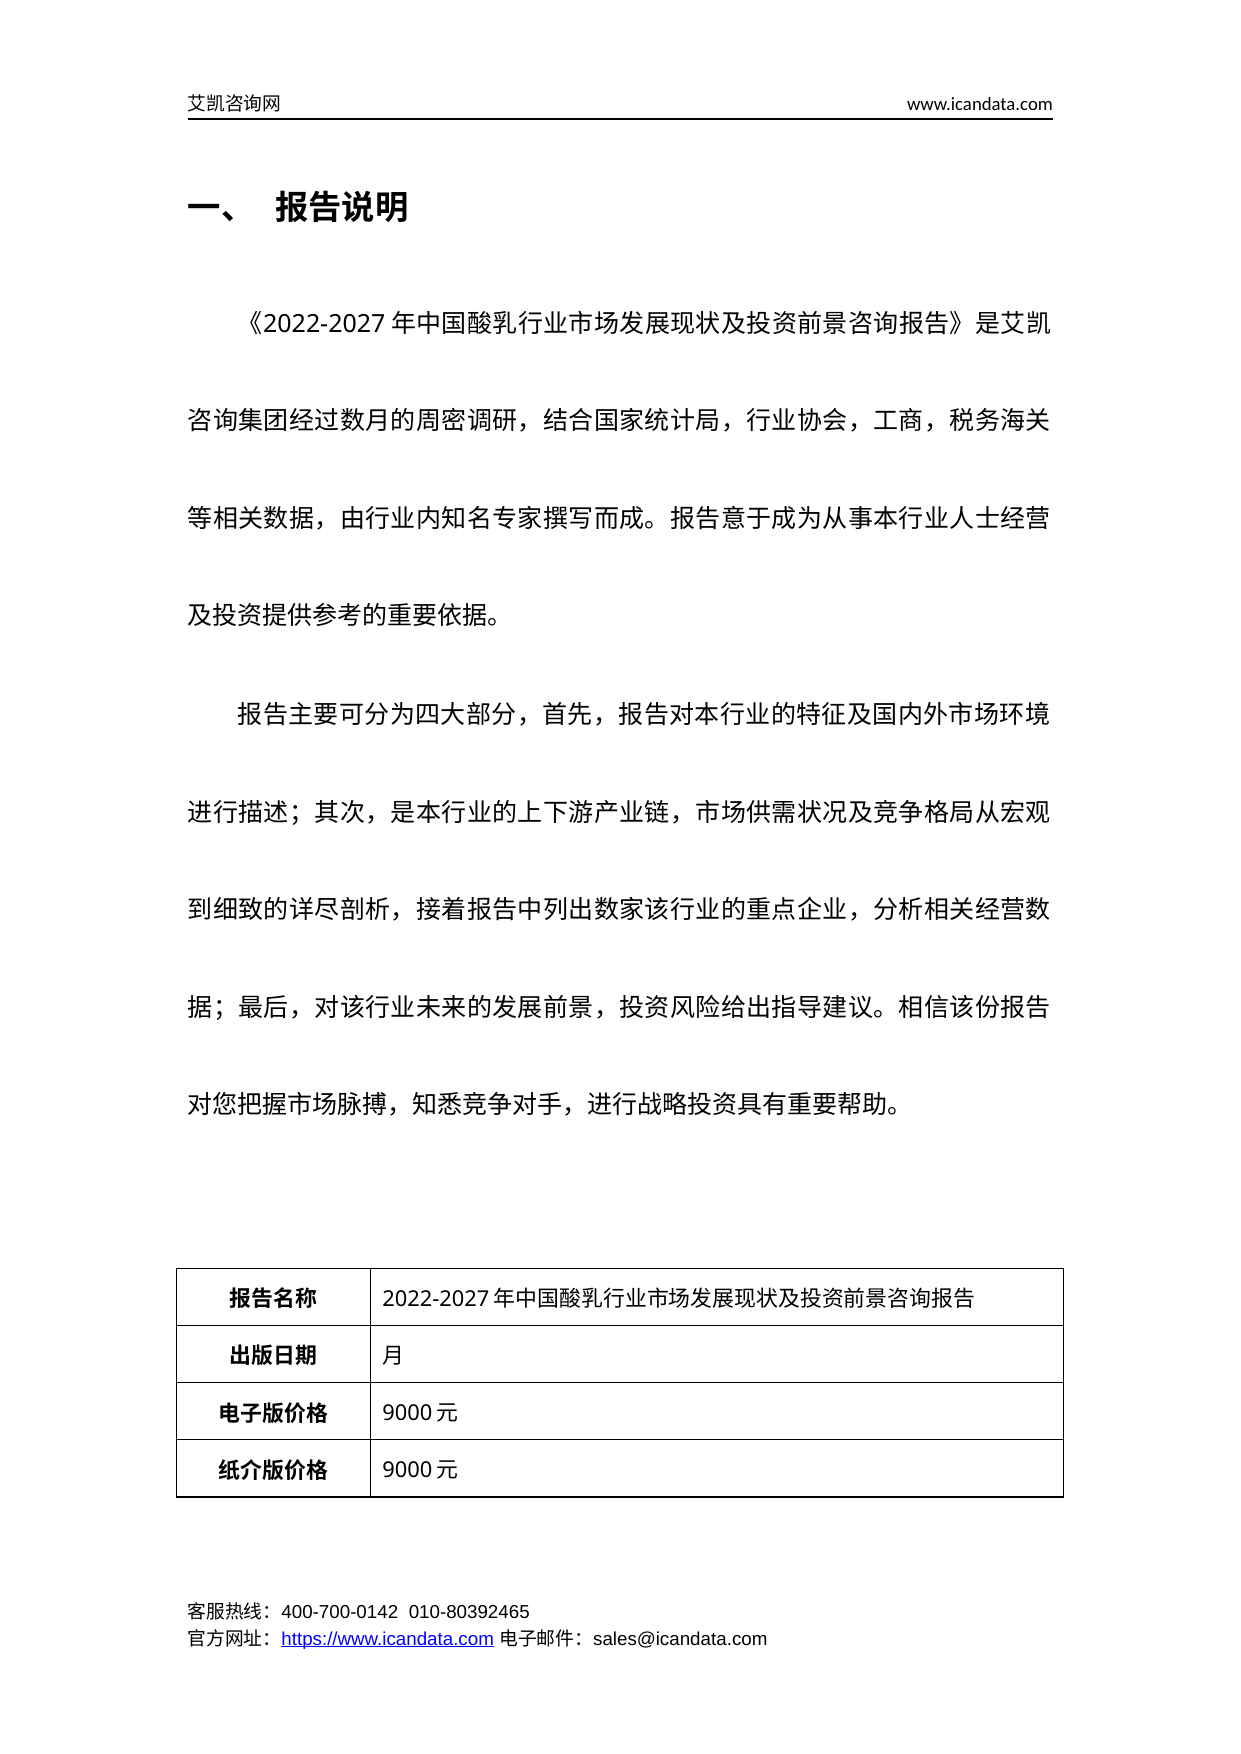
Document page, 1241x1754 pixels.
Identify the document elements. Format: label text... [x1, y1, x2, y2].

text 《2022-2027年中国酸乳行业市场发展现状及投资前景咨询报告》是艾凯咨询集团经过数月的周密调研，结合国家统计局，行业协会，工商，税务海关等相关数据，由行业内知名专家撰写而成。报告意于成为从事本行业人士经营及投资提供参考的重要依据。 [187, 289, 1053, 646]
text 报告主要可分为四大部分，首先，报告对本行业的特征及国内外市场环境进行描述；其次，是本行业的上下游产业链，市场供需状况及竞争格局从宏观到细致的详尽剖析，接着报告中列出数家该行业的重点企业，分析相关经营数据；最后，对该行业未来的发展前景，投资风险给出指导建议。相信该份报告对您把握市场脉搏，知悉竞争对手，进行战略投资具有重要帮助。 [187, 681, 1053, 1136]
table_header 2022-2027年中国酸乳行业市场发展现状及投资前景咨询报告 [371, 1269, 1063, 1325]
table_cell 9000元 [371, 1383, 1063, 1439]
table_cell 纸介版价格 [177, 1440, 370, 1496]
subtitle 报告说明 [187, 172, 1053, 237]
table_cell 电子版价格 [177, 1383, 370, 1439]
table_header 报告名称 [177, 1269, 370, 1325]
table_cell 9000元 [371, 1440, 1063, 1496]
table_cell 出版日期 [177, 1326, 370, 1382]
table_cell 月 [371, 1326, 1063, 1382]
